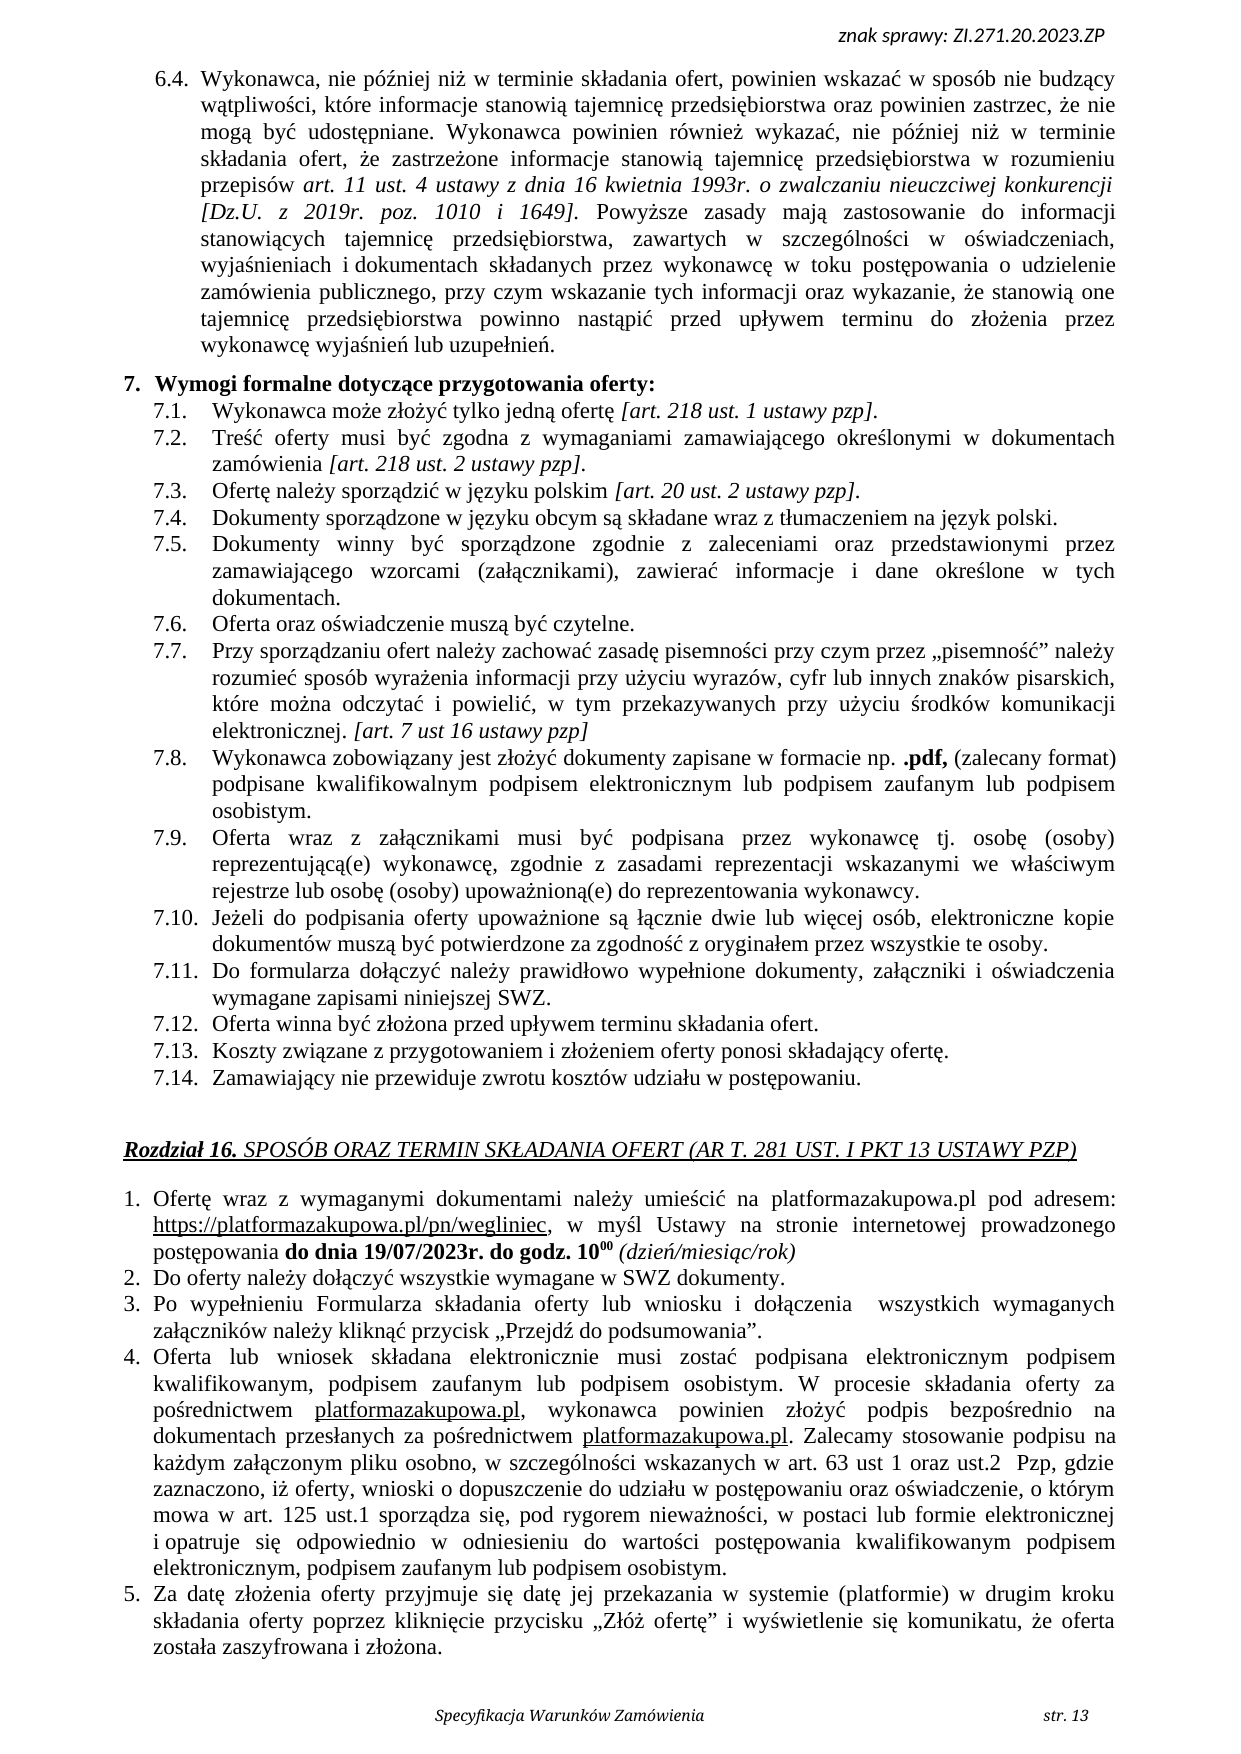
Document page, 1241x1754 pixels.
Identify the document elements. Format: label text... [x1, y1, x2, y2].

list Przy sporządzaniu ofert należy zachować zasadę pisemności przy czym przez „pisemność” należy rozumieć sposób wyrażenia informacji przy użyciu wyrazów, cyfr lub innych znaków pisarskich, które można odczytać i powielić, w tym przekazywanych przy użyciu środków komunikacji elektronicznej. [art. 7 ust 16 ustawy pzp] [153, 637, 1117, 744]
list Wykonawca może złożyć tylko jedną ofertę [art. 218 ust. 1 ustawy pzp]. [153, 397, 1117, 424]
list Dokumenty winny być sporządzone zgodnie z zaleceniami oraz przedstawionymi przez zamawiającego wzorcami (załącznikami), zawierać informacje i dane określone w tych dokumentach. [153, 531, 1117, 611]
list Za datę złożenia oferty przyjmuje się datę jej przekazania w systemie (platformie) w drugim kroku składania oferty poprzez kliknięcie przycisku „Złóż ofertę” i wyświetlenie się komunikatu, że oferta została zaszyfrowana i złożona. [123, 1580, 1117, 1659]
list Do formularza dołączyć należy prawidłowo wypełnione dokumenty, załączniki i oświadczenia wymagane zapisami niniejszej SWZ. [153, 957, 1117, 1011]
list Zamawiający nie przewiduje zwrotu kosztów udziału w postępowaniu. [153, 1064, 1117, 1091]
list Jeżeli do podpisania oferty upoważnione są łącznie dwie lub więcej osób, elektroniczne kopie dokumentów muszą być potwierdzone za zgodność z oryginałem przez wszystkie te osoby. [153, 904, 1117, 957]
list Wymogi formalne dotyczące przygotowania oferty: [123, 371, 1117, 397]
list Wykonawca zobowiązany jest złożyć dokumenty zapisane w formacie np. .pdf, (zalecany format) podpisane kwalifikowalnym podpisem elektronicznym lub podpisem zaufanym lub podpisem osobistym. [153, 744, 1117, 824]
list Oferta oraz oświadczenie muszą być czytelne. [153, 611, 1117, 637]
list Do oferty należy dołączyć wszystkie wymagane w SWZ dokumenty. [123, 1264, 1117, 1291]
list Oferta winna być złożona przed upływem terminu składania ofert. [153, 1011, 1117, 1037]
list Oferta wraz z załącznikami musi być podpisana przez wykonawcę tj. osobę (osoby) reprezentującą(e) wykonawcę, zgodnie z zasadami reprezentacji wskazanymi we właściwym rejestrze lub osobę (osoby) upoważnioną(e) do reprezentowania wykonawcy. [153, 824, 1117, 904]
list Ofertę należy sporządzić w języku polskim [art. 20 ust. 2 ustawy pzp]. [153, 477, 1117, 504]
list Oferta lub wniosek składana elektronicznie musi zostać podpisana elektronicznym podpisem kwalifikowanym, podpisem zaufanym lub podpisem osobistym. W procesie składania oferty za pośrednictwem platformazakupowa.pl, wykonawca powinien złożyć podpis bezpośrednio na dokumentach przesłanych za pośrednictwem platformazakupowa.pl. Zalecamy stosowanie podpisu na każdym załączonym pliku osobno, w szczególności wskazanych w art. 63 ust 1 oraz ust.2 Pzp, gdzie zaznaczono, iż oferty, wnioski o dopuszczenie do udziału w postępowaniu oraz oświadczenie, o którym mowa w art. 125 ust.1 sporządza się, pod rygorem nieważności, w postaci lub formie elektronicznej i opatruje się odpowiednio w odniesieniu do wartości postępowania kwalifikowanym podpisem elektronicznym, podpisem zaufanym lub podpisem osobistym. [123, 1343, 1117, 1580]
list Po wypełnieniu Formularza składania oferty lub wniosku i dołączenia wszystkich wymaganych załączników należy kliknąć przycisk „Przejdź do podsumowania”. [123, 1291, 1117, 1343]
list Treść oferty musi być zgodna z wymaganiami zamawiającego określonymi w dokumentach zamówienia [art. 218 ust. 2 ustawy pzp]. [153, 424, 1117, 477]
list Wykonawca, nie później niż w terminie składania ofert, powinien wskazać w sposób nie budzący wątpliwości, które informacje stanowią tajemnicę przedsiębiorstwa oraz powinien zastrzec, że nie mogą być udostępniane. Wykonawca powinien również wykazać, nie później niż w terminie składania ofert, że zastrzeżone informacje stanowią tajemnicę przedsiębiorstwa w rozumieniu przepisów art. 11 ust. 4 ustawy z dnia 16 kwietnia 1993r. o zwalczaniu nieuczciwej konkurencji [Dz.U. z 2019r. poz. 1010 i 1649]. Powyższe zasady mają zastosowanie do informacji stanowiących tajemnicę przedsiębiorstwa, zawartych w szczególności w oświadczeniach, wyjaśnieniach i dokumentach składanych przez wykonawcę w toku postępowania o udzielenie zamówienia publicznego, przy czym wskazanie tych informacji oraz wykazanie, że stanowią one tajemnicę przedsiębiorstwa powinno nastąpić przed upływem terminu do złożenia przez wykonawcę wyjaśnień lub uzupełnień. [154, 65, 1117, 358]
text Rozdział 16. SPOSÓB ORAZ TERMIN SKŁADANIA OFERT (AR T. 281 UST. I PKT 13 USTAWY PZP) [123, 1138, 1117, 1163]
list Koszty związane z przygotowaniem i złożeniem oferty ponosi składający ofertę. [153, 1037, 1117, 1064]
list Dokumenty sporządzone w języku obcym są składane wraz z tłumaczeniem na język polski. [153, 504, 1117, 531]
list Ofertę wraz z wymaganymi dokumentami należy umieścić na platformazakupowa.pl pod adresem: https://platformazakupowa.pl/pn/wegliniec, w myśl Ustawy na stronie internetowej prowadzonego postępowania do dnia 19/07/2023r. do godz. 1000 (dzień/miesiąc/rok) [123, 1185, 1117, 1264]
